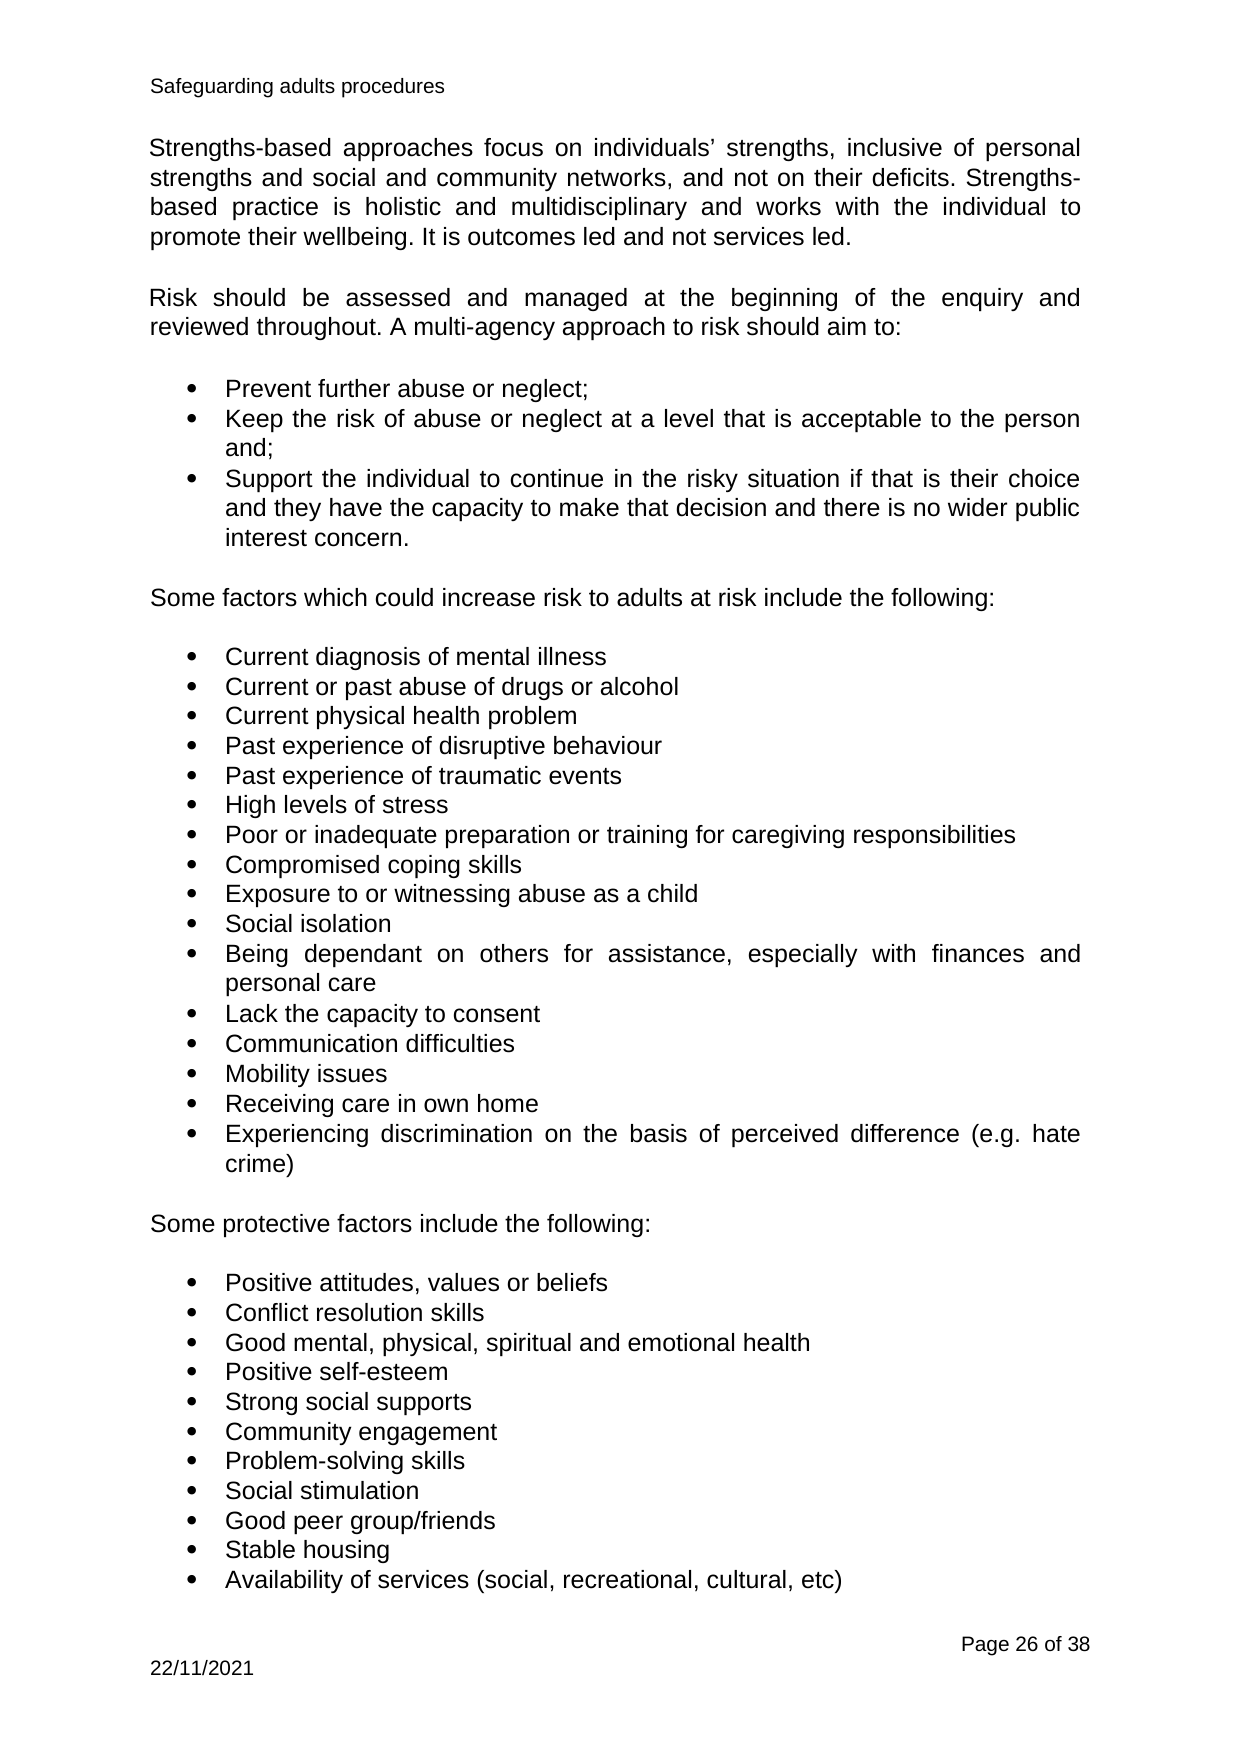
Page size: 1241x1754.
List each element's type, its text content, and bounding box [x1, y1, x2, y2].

list Conflict resolution skills [187, 1298, 1082, 1327]
text Risk should be assessed and managed at the beginning of the enquiry and reviewed throughout. A multi-agency approach to risk should aim to: [148, 283, 1082, 341]
list Strong social supports [187, 1387, 1082, 1416]
list Current or past abuse of drugs or alcohol [187, 672, 1082, 700]
list Current physical health problem [187, 701, 1082, 730]
list Community engagement [187, 1417, 1082, 1445]
list Availability of services (social, recreational, cultural, etc) [187, 1565, 1082, 1594]
list Experiencing discrimination on the basis of perceived difference (e.g. hate crime) [187, 1119, 1082, 1178]
list Support the individual to continue in the risky situation if that is their choice and they have the capacity to make that decision and there is no wider public interest concern. [187, 463, 1082, 552]
list Being dependant on others for assistance, especially with finances and personal care [187, 939, 1082, 997]
list Compromised coping skills [187, 850, 1082, 878]
list Social stimulation [187, 1476, 1082, 1505]
list Exposure to or witnessing abuse as a child [187, 879, 1082, 908]
list Good peer group/friends [187, 1506, 1082, 1534]
list Current diagnosis of mental illness [187, 642, 1082, 671]
list Social isolation [187, 909, 1082, 938]
list Problem-solving skills [187, 1446, 1082, 1475]
list Prevent further abuse or neglect; [187, 373, 1082, 402]
list Past experience of disruptive behaviour [187, 731, 1082, 760]
text Some protective factors include the following: [150, 1209, 1082, 1238]
text Some factors which could increase risk to adults at risk include the following: [150, 583, 1082, 612]
list Keep the risk of abuse or neglect at a level that is acceptable to the person and; [187, 404, 1082, 462]
list High levels of stress [187, 790, 1082, 819]
list Mobility issues [187, 1059, 1082, 1088]
list Receiving care in own home [187, 1089, 1082, 1118]
text Strengths-based approaches focus on individuals’ strengths, inclusive of personal strengths and social and community networks, and not on their deficits. Strengths-based practice is holistic and multidisciplinary and works with the individual to promote their wellbeing. It is outcomes led and not services led. [148, 133, 1082, 250]
list Good mental, physical, spiritual and emotional health [187, 1327, 1082, 1356]
list Stable housing [187, 1535, 1082, 1564]
list Past experience of traumatic events [187, 761, 1082, 789]
list Lack the capacity to consent [187, 998, 1082, 1027]
list Poor or inadequate preparation or training for caregiving responsibilities [187, 820, 1082, 849]
list Positive attitudes, values or beliefs [187, 1268, 1082, 1297]
list Positive self-esteem [187, 1357, 1082, 1386]
list Communication difficulties [187, 1029, 1082, 1058]
